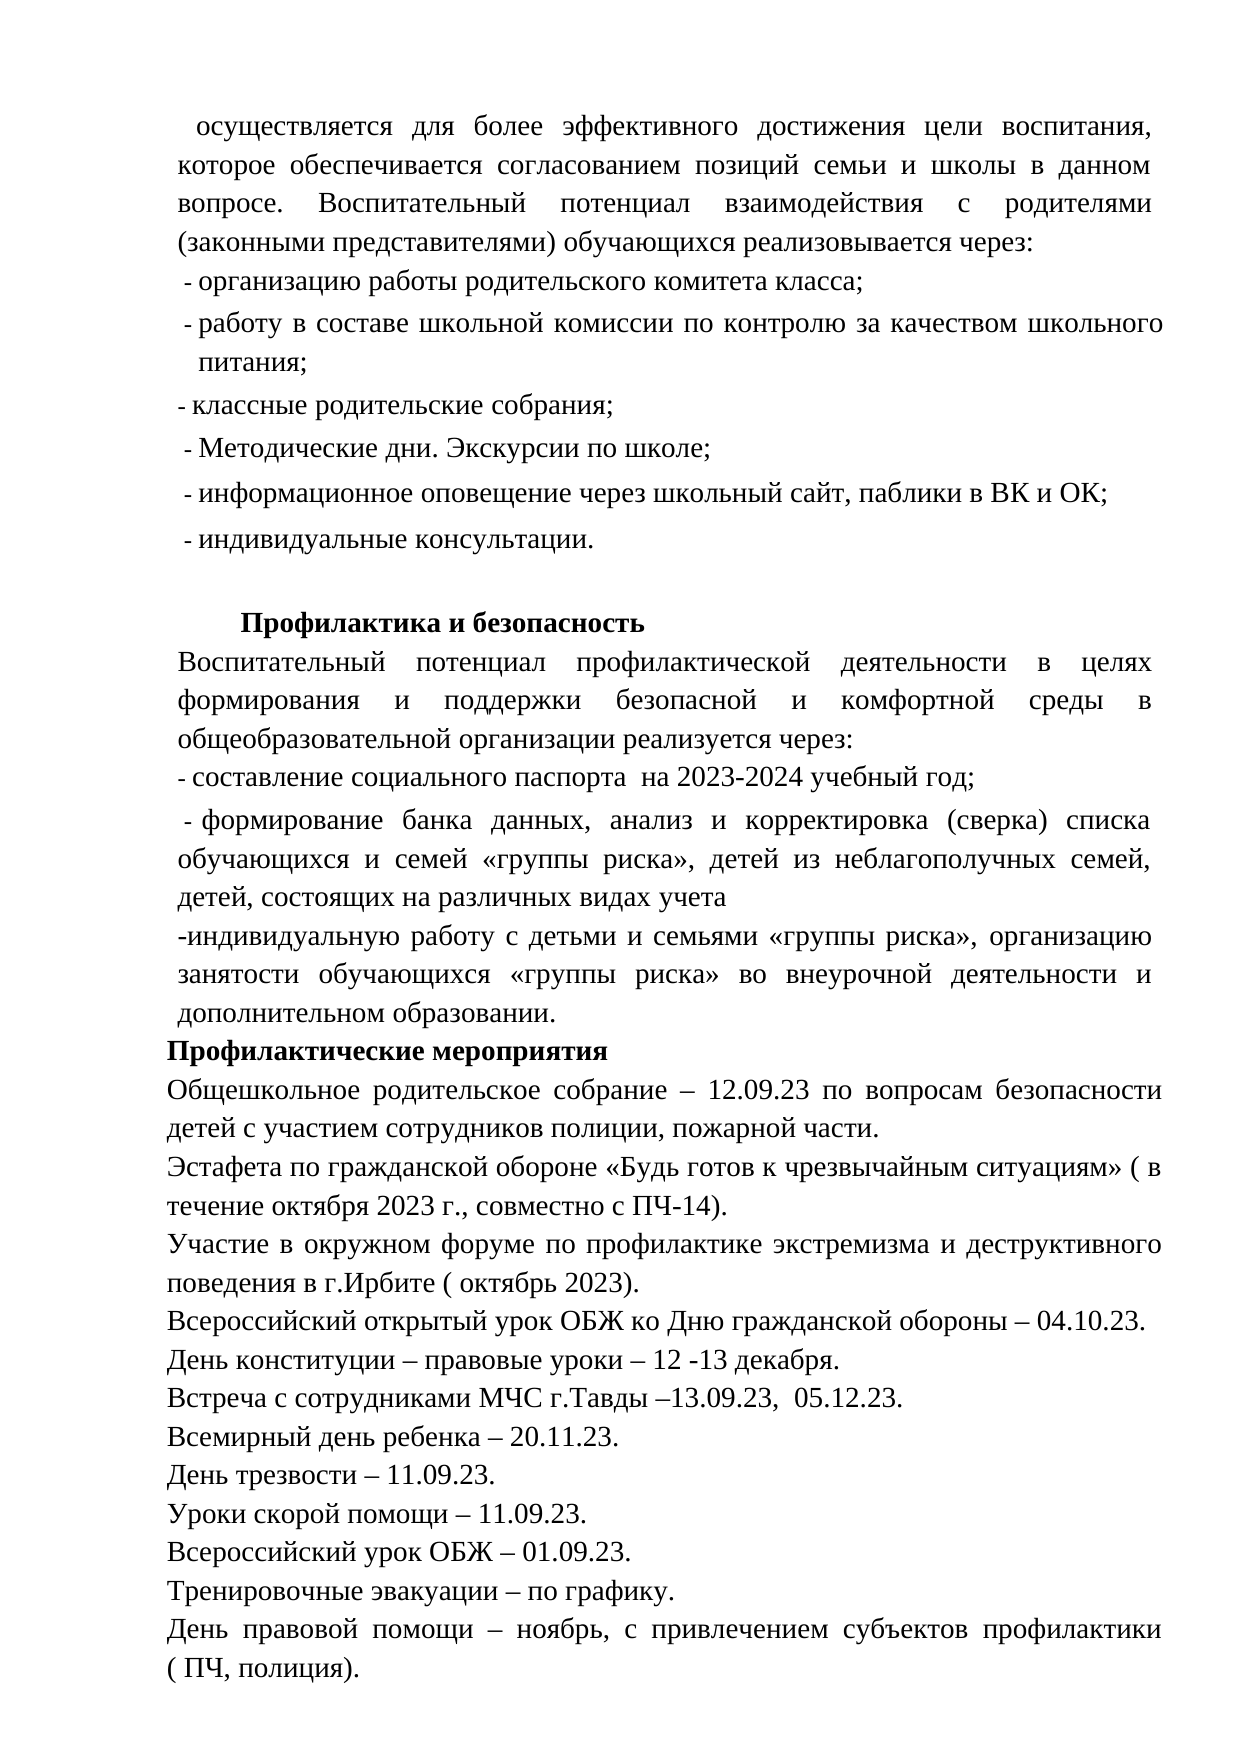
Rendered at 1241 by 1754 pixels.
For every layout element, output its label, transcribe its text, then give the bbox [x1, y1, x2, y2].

text Всероссийский урок ОБЖ – 01.09.23. [167, 1534, 1163, 1568]
text -индивидуальную работу с детьми и семьями «группы риска», организацию занятости обучающихся «группы риска» во внеурочной деятельности и дополнительном образовании. [177, 918, 1152, 1028]
list классные родительские собрания; [177, 387, 1163, 421]
list информационное оповещение через школьный сайт, паблики в ВК и ОК; [183, 475, 1163, 509]
list индивидуальные консультации. [183, 521, 1163, 554]
text Тренировочные эвакуации – по графику. [167, 1573, 1163, 1607]
text День трезвости – 11.09.23. [167, 1457, 1163, 1491]
text Встреча с сотрудниками МЧС г.Тавды –13.09.23, 05.12.23. [167, 1380, 1163, 1414]
text Профилактические мероприятия [167, 1033, 1163, 1067]
text Воспитательный потенциал профилактической деятельности в целях формирования и поддержки безопасной и комфортной среды в общеобразовательной организации реализуется через: [177, 644, 1152, 754]
text День конституции – правовые уроки – 12 -13 декабря. [167, 1342, 1163, 1375]
text Участие в окружном форуме по профилактике экстремизма и деструктивного поведения в г.Ирбите ( октябрь 2023). [167, 1226, 1163, 1298]
text Всемирный день ребенка – 20.11.23. [167, 1419, 1163, 1452]
text Эстафета по гражданской обороне «Будь готов к чрезвычайным ситуациям» ( в течение октября 2023 г., совместно с ПЧ-14). [167, 1149, 1163, 1221]
text День правовой помощи – ноябрь, с привлечением субъектов профилактики ( ПЧ, полиция). [167, 1612, 1163, 1684]
text Уроки скорой помощи – 11.09.23. [167, 1496, 1163, 1529]
text Общешкольное родительское собрание – 12.09.23 по вопросам безопасности детей с участием сотрудников полиции, пожарной части. [167, 1072, 1163, 1144]
list Методические дни. Экскурсии по школе; [183, 430, 1163, 463]
subtitle Профилактика и безопасность [240, 605, 1089, 639]
text Всероссийский открытый урок ОБЖ ко Дню гражданской обороны – 04.10.23. [167, 1303, 1163, 1337]
list работу в составе школьной комиссии по контролю за качеством школьного питания; [183, 306, 1163, 378]
list организацию работы родительского комитета класса; [183, 263, 1163, 296]
list составление социального паспорта на 2023-2024 учебный год; [177, 759, 1163, 793]
list формирование банка данных, анализ и корректировка (сверка) списка обучающихся и семей «группы риска», детей из неблагополучных семей, детей, состоящих на различных видах учета [177, 802, 1151, 913]
text осуществляется для более эффективного достижения цели воспитания, которое обеспечивается согласованием позиций семьи и школы в данном вопросе. Воспитательный потенциал взаимодействия с родителями (законными представителями) обучающихся реализовывается через: [177, 108, 1152, 257]
